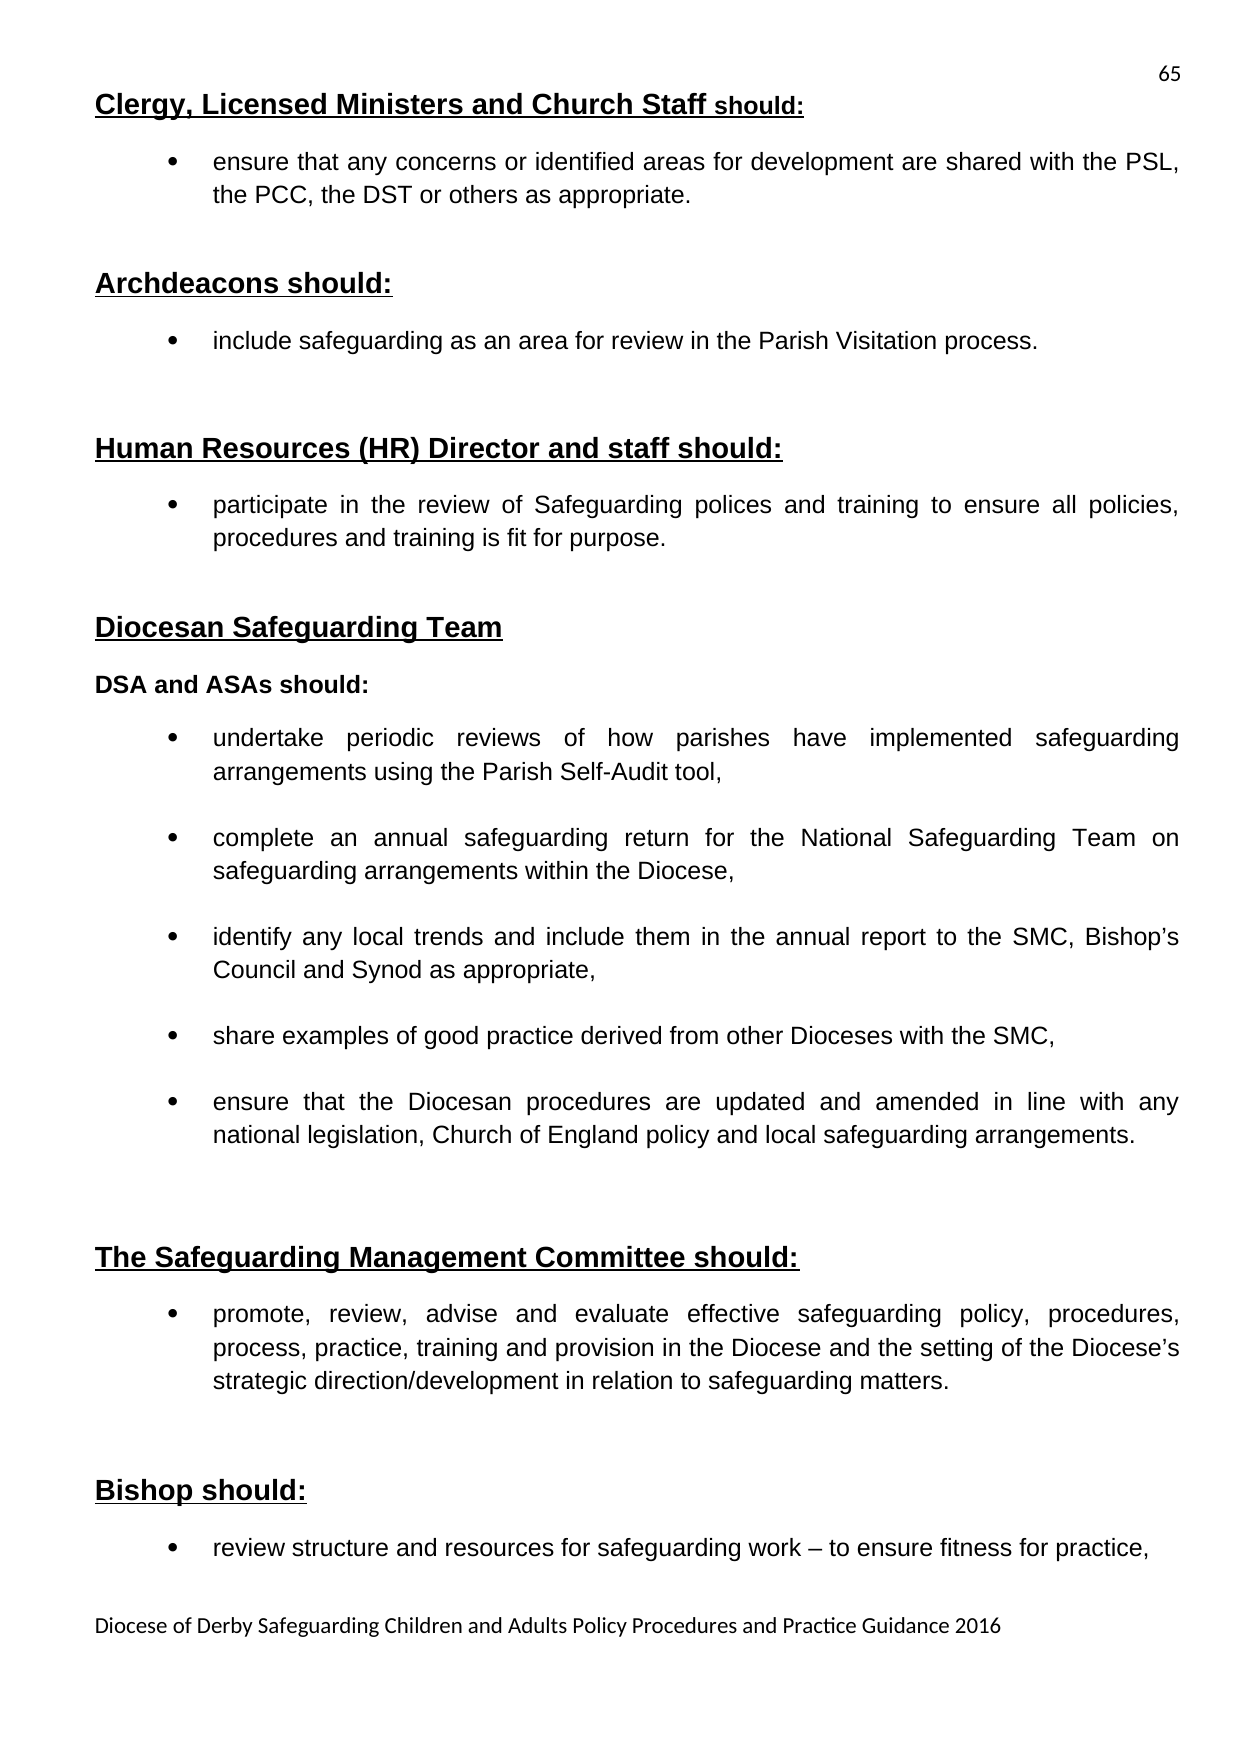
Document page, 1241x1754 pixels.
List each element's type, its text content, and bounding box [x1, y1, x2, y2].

list complete an annual safeguarding return for the National Safeguarding Team on safeguarding arrangements within the Diocese, [168, 823, 1181, 884]
list share examples of good practice derived from other Dioceses with the SMC, [168, 1021, 1181, 1050]
text Human Resources (HR) Director and staff should: [94, 431, 1181, 464]
text The Safeguarding Management Committee should: [94, 1240, 1181, 1274]
text Bishop should: [94, 1473, 1181, 1507]
list undertake periodic reviews of how parishes have implemented safeguarding arrangements using the Parish Self-Audit tool, [168, 723, 1181, 785]
list ensure that any concerns or identified areas for development are shared with the PSL, the PCC, the DST or others as appropriate. [168, 146, 1181, 208]
list ensure that the Diocesan procedures are updated and amended in line with any national legislation, Church of England policy and local safeguarding arrangements. [168, 1087, 1181, 1149]
text Archdeacons should: [94, 266, 1181, 300]
list promote, review, advise and evaluate effective safeguarding policy, procedures, process, practice, training and provision in the Diocese and the setting of the Diocese’s strategic direction/development in relation to safeguarding matters. [168, 1299, 1181, 1394]
list review structure and resources for safeguarding work – to ensure fitness for practice, [168, 1533, 1181, 1562]
list participate in the review of Safeguarding polices and training to ensure all policies, procedures and training is fit for purpose. [168, 490, 1181, 552]
list identify any local trends and include them in the annual report to the SMC, Bishop’s Council and Synod as appropriate, [168, 922, 1181, 984]
text DSA and ASAs should: [94, 669, 1181, 698]
text Clergy, Licensed Ministers and Church Staff should: [94, 87, 1181, 121]
text Diocesan Safeguarding Team [94, 610, 1181, 644]
list include safeguarding as an area for review in the Parish Visitation process. [168, 326, 1181, 355]
